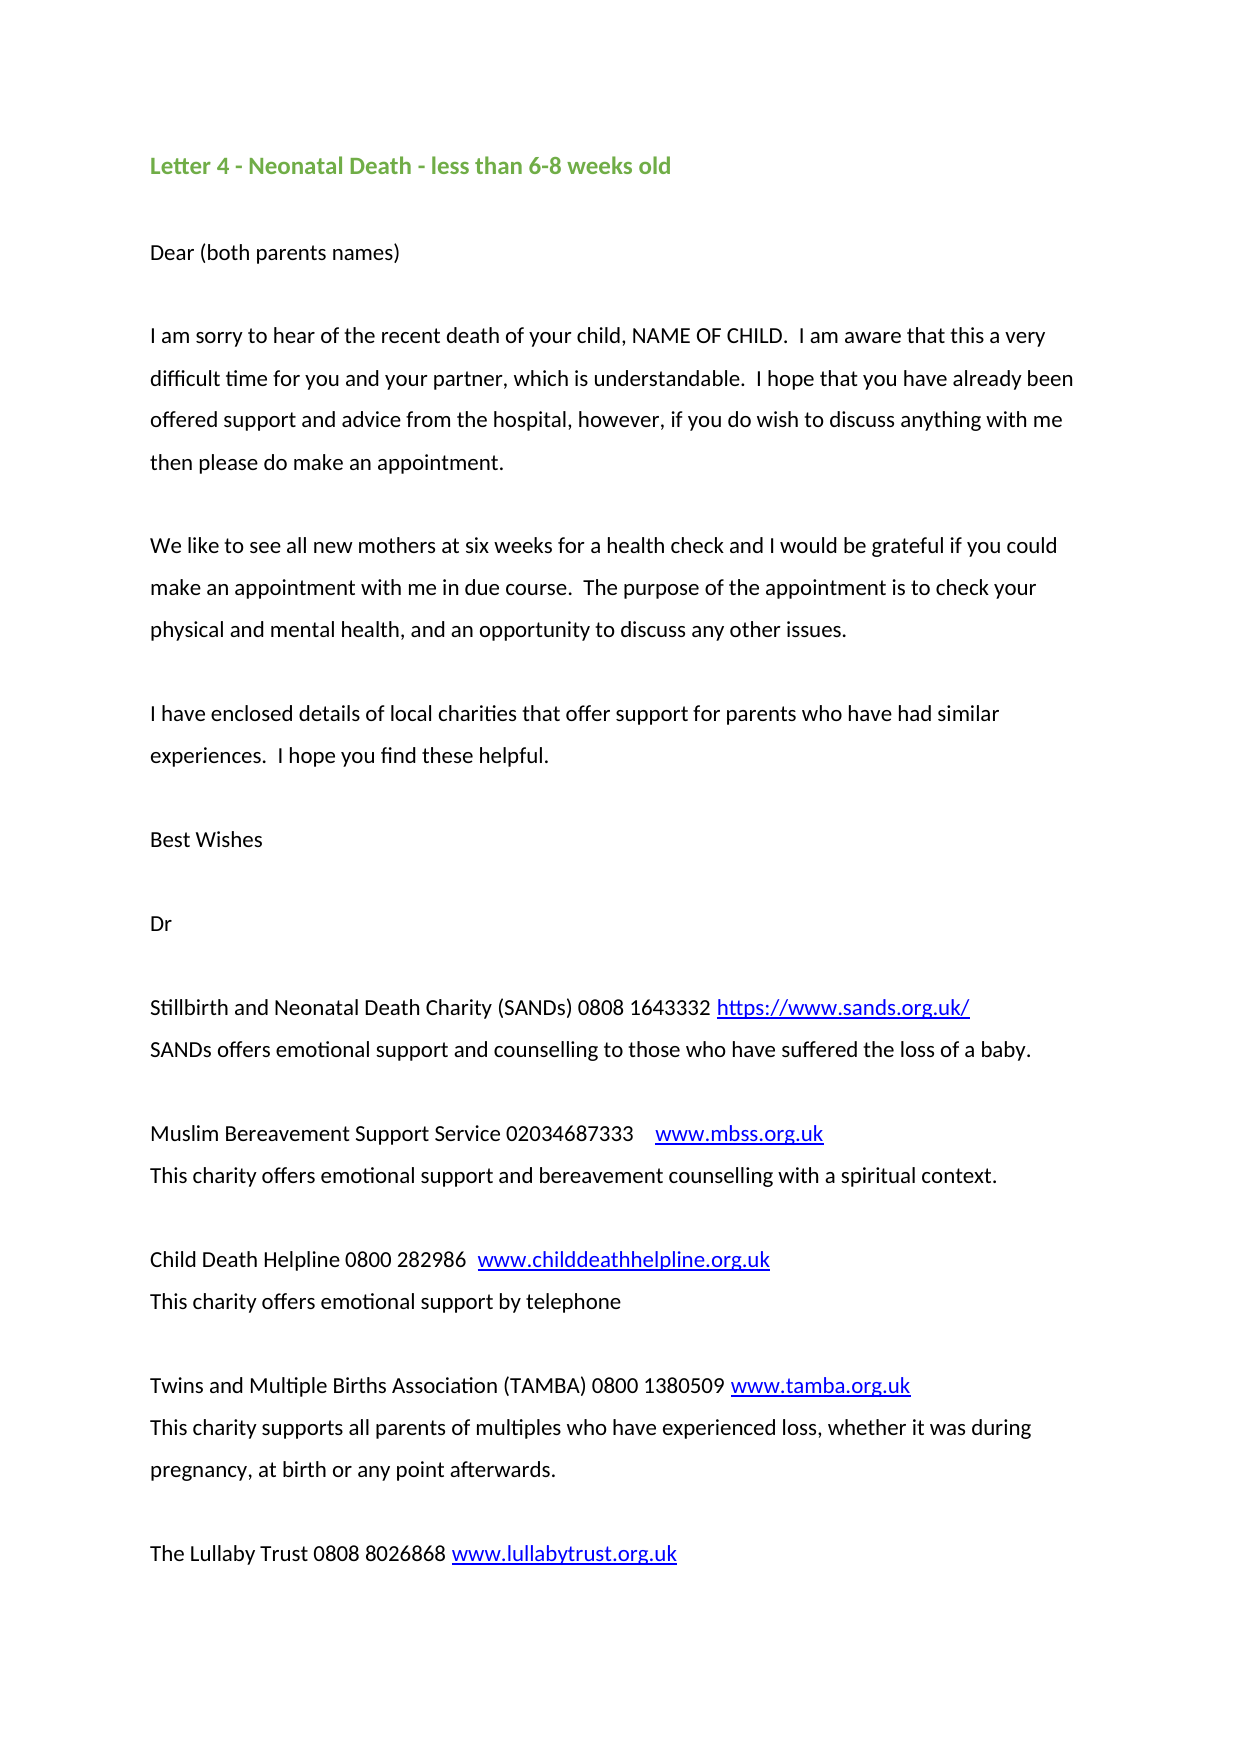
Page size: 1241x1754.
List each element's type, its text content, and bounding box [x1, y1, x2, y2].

text Child Death Helpline 0800 282986 www.childdeathhelpline.org.uk [150, 1245, 1090, 1273]
text This charity offers emotional support by telephone [150, 1287, 1090, 1315]
text Best Wishes [150, 825, 1090, 853]
text Stillbirth and Neonatal Death Charity (SANDs) 0808 1643332 https://www.sands.org.uk/ [150, 993, 1090, 1021]
text This charity offers emotional support and bereavement counselling with a spiritual context. [150, 1161, 1090, 1189]
text Dr [150, 909, 1090, 937]
text The Lullaby Trust 0808 8026868 www.lullabytrust.org.uk [150, 1539, 1090, 1567]
text Dear (both parents names) [150, 238, 1090, 266]
text I have enclosed details of local charities that offer support for parents who have had similar experiences. I hope you find these helpful. [150, 699, 1090, 769]
text SANDs offers emotional support and counselling to those who have suffered the loss of a baby. [150, 1035, 1090, 1063]
text Muslim Bereavement Support Service 02034687333 www.mbss.org.uk [150, 1119, 1090, 1147]
text Twins and Multiple Births Association (TAMBA) 0800 1380509 www.tamba.org.uk [150, 1371, 1090, 1399]
text Letter 4 - Neonatal Death - less than 6-8 weeks old [150, 150, 1090, 181]
text This charity supports all parents of multiples who have experienced loss, whether it was during pregnancy, at birth or any point afterwards. [150, 1413, 1090, 1483]
text I am sorry to hear of the recent death of your child, NAME OF CHILD. I am aware that this a very difficult time for you and your partner, which is understandable. I hope that you have already been offered support and advice from the hospital, however, if you do wish to discuss anything with me then please do make an appointment. [150, 322, 1090, 476]
text We like to see all new mothers at six weeks for a health check and I would be grateful if you could make an appointment with me in due course. The purpose of the appointment is to check your physical and mental health, and an opportunity to discuss any other issues. [150, 532, 1090, 643]
